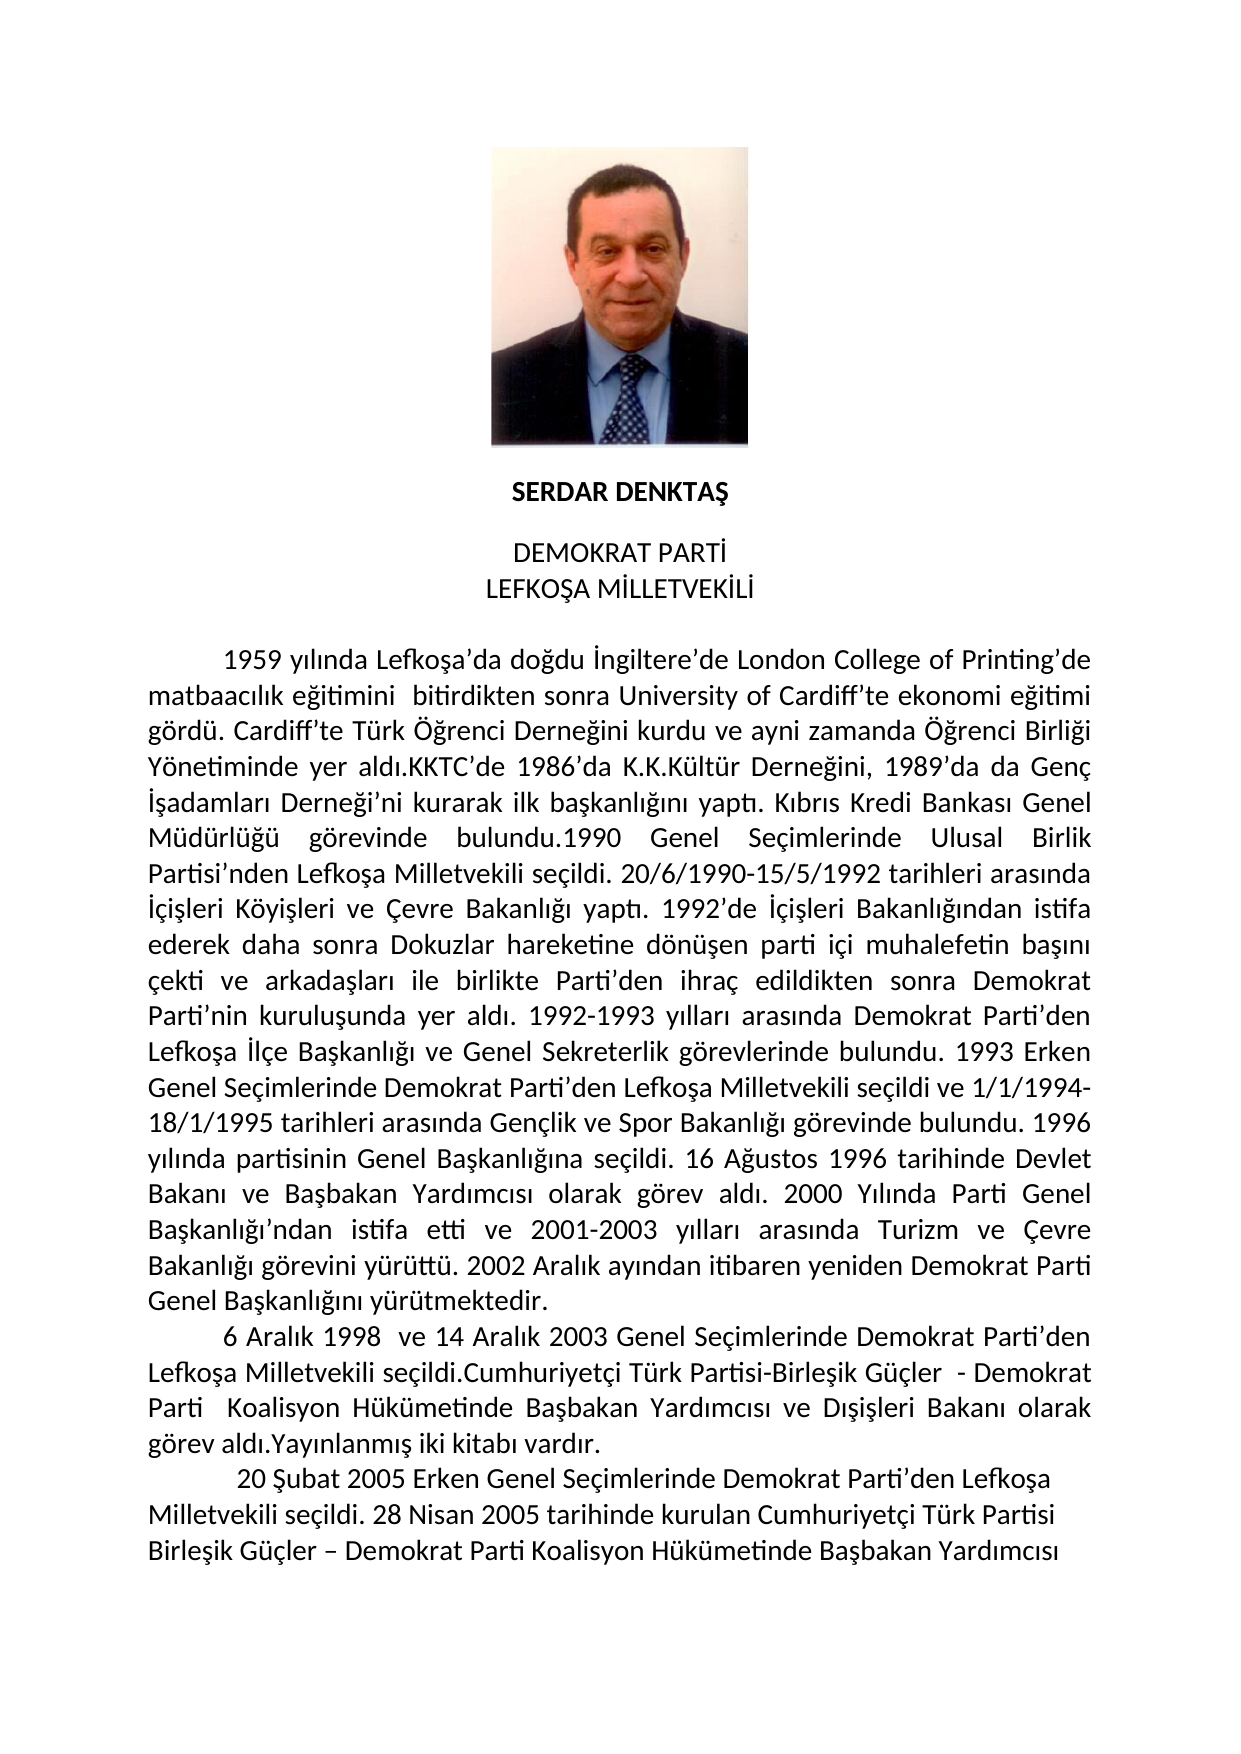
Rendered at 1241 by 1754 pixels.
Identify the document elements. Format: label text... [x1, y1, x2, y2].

text Birleşik Güçler – Demokrat Parti Koalisyon Hükümetinde Başbakan Yardımcısı [148, 1532, 1093, 1567]
text 6 Aralık 1998 ve 14 Aralık 2003 Genel Seçimlerinde Demokrat Parti’den Lefkoşa Milletvekili seçildi.Cumhuriyetçi Türk Partisi-Birleşik Güçler - Demokrat Parti Koalisyon Hükümetinde Başbakan Yardımcısı ve Dışişleri Bakanı olarak görev aldı.Yayınlanmış iki kitabı vardır. [59, 1318, 1093, 1461]
text 1959 yılında Lefkoşa’da doğdu İngiltere’de London College of Printing’de matbaacılık eğitimini bitirdikten sonra University of Cardiff’te ekonomi eğitimi gördü. Cardiff’te Türk Öğrenci Derneğini kurdu ve ayni zamanda Öğrenci Birliği Yönetiminde yer aldı.KKTC’de 1986’da K.K.Kültür Derneğini, 1989’da da Genç İşadamları Derneği’ni kurarak ilk başkanlığını yaptı. Kıbrıs Kredi Bankası Genel Müdürlüğü görevinde bulundu.1990 Genel Seçimlerinde Ulusal Birlik Partisi’nden Lefkoşa Milletvekili seçildi. 20/6/1990-15/5/1992 tarihleri arasında İçişleri Köyişleri ve Çevre Bakanlığı yaptı. 1992’de İçişleri Bakanlığından istifa ederek daha sonra Dokuzlar hareketine dönüşen parti içi muhalefetin başını çekti ve arkadaşları ile birlikte Parti’den ihraç edildikten sonra Demokrat Parti’nin kuruluşunda yer aldı. 1992-1993 yılları arasında Demokrat Parti’den Lefkoşa İlçe Başkanlığı ve Genel Sekreterlik görevlerinde bulundu. 1993 Erken Genel Seçimlerinde Demokrat Parti’den Lefkoşa Milletvekili seçildi ve 1/1/1994-18/1/1995 tarihleri arasında Gençlik ve Spor Bakanlığı görevinde bulundu. 1996 yılında partisinin Genel Başkanlığına seçildi. 16 Ağustos 1996 tarihinde Devlet Bakanı ve Başbakan Yardımcısı olarak görev aldı. 2000 Yılında Parti Genel Başkanlığı’ndan istifa etti ve 2001-2003 yılları arasında Turizm ve Çevre Bakanlığı görevini yürüttü. 2002 Aralık ayından itibaren yeniden Demokrat Parti Genel Başkanlığını yürütmektedir. [59, 641, 1093, 1318]
text DEMOKRAT PARTİ [148, 534, 1093, 570]
text SERDAR DENKTAŞ [148, 473, 1093, 508]
text Milletvekili seçildi. 28 Nisan 2005 tarihinde kurulan Cumhuriyetçi Türk Partisi [148, 1496, 1093, 1532]
text 20 Şubat 2005 Erken Genel Seçimlerinde Demokrat Parti’den Lefkoşa [148, 1461, 1093, 1496]
picture [491, 147, 749, 448]
text LEFKOŞA MİLLETVEKİLİ [148, 570, 1093, 606]
